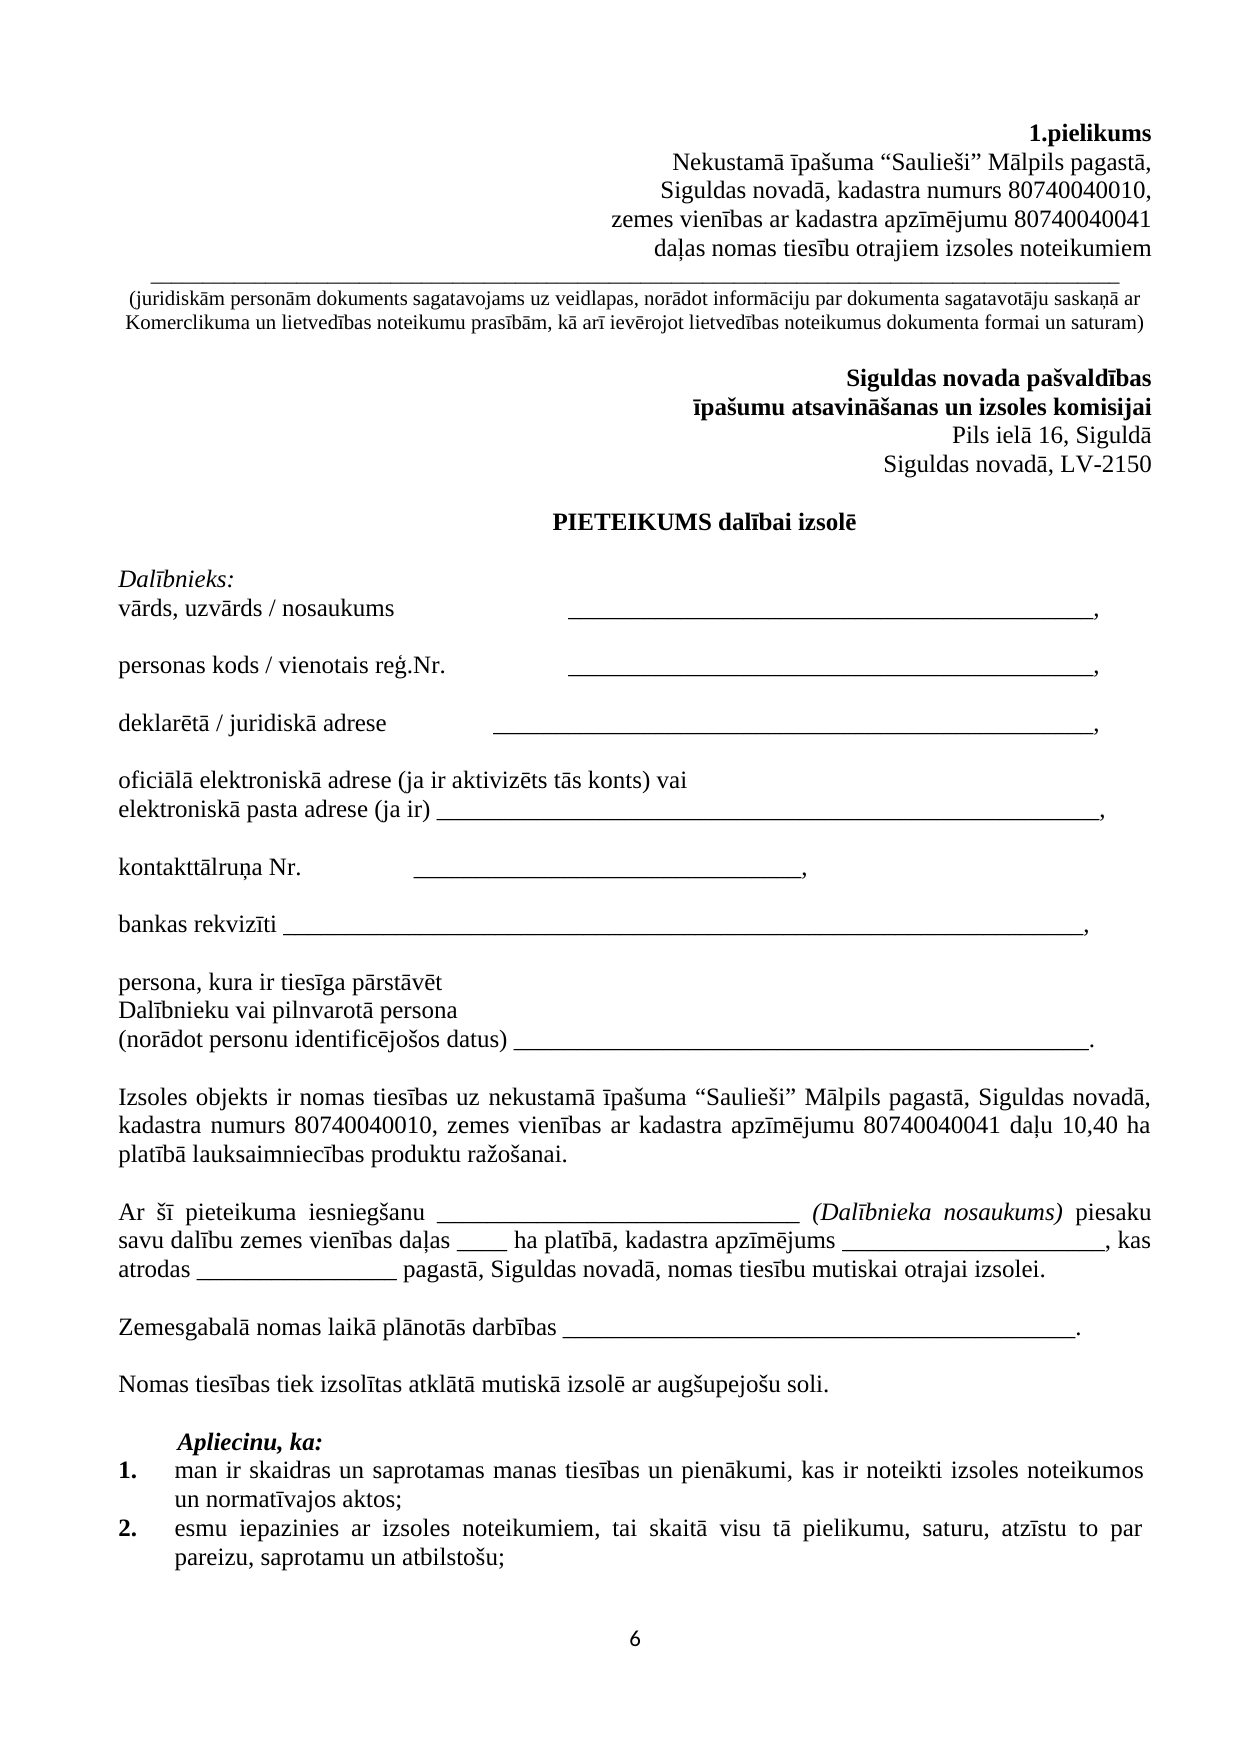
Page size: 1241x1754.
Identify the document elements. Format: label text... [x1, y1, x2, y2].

text persona, kura ir tiesīga pārstāvēt [118, 967, 1231, 995]
text oficiālā elektroniskā adrese (ja ir aktivizēts tās konts) vai [118, 765, 1231, 794]
text Pils ielā 16, Siguldā [118, 420, 1152, 449]
text Siguldas novada pašvaldības [118, 363, 1152, 392]
text Dalībnieku vai pilnvarotā persona [118, 995, 1231, 1024]
text Apliecinu, ka: [118, 1427, 1217, 1455]
text (norādot personu identificējošos datus) ______________________________________________. [118, 1024, 1231, 1053]
text Dalībnieks: [118, 564, 1231, 593]
text 1.pielikums [118, 118, 1152, 147]
text Siguldas novadā, kadastra numurs 80740040010, [118, 176, 1152, 204]
list esmu iepazinies ar izsoles noteikumiem, tai skaitā visu tā pielikumu, saturu, atzīstu to par pareizu, saprotamu un atbilstošu; [118, 1513, 1144, 1570]
text kontakttālruņa Nr. _______________________________, [118, 852, 1152, 880]
text PIETEIKUMS dalībai izsolē [118, 507, 1231, 535]
text (juridiskām personām dokuments sagatavojams uz veidlapas, norādot informāciju par dokumenta sagatavotāju saskaņā ar Komerclikuma un lietvedības noteikumu prasībām, kā arī ievērojot lietvedības noteikumus dokumenta formai un saturam) [118, 286, 1152, 334]
text elektroniskā pasta adrese (ja ir) _____________________________________________________, [118, 794, 1231, 823]
text deklarētā / juridiskā adrese ________________________________________________, [118, 708, 1231, 737]
text Nomas tiesības tiek izsolītas atklātā mutiskā izsolē ar augšupejošu soli. [118, 1369, 1152, 1398]
text Zemesgabalā nomas laikā plānotās darbības _________________________________________. [118, 1312, 1152, 1340]
text Nekustamā īpašuma “Saulieši” Mālpils pagastā, [118, 147, 1152, 176]
text personas kods / vienotais reģ.Nr. __________________________________________, [118, 650, 1231, 679]
text zemes vienības ar kadastra apzīmējumu 80740040041 [118, 204, 1152, 233]
text Siguldas novadā, LV-2150 [118, 449, 1152, 478]
text Izsoles objekts ir nomas tiesības uz nekustamā īpašuma “Saulieši” Mālpils pagastā, Siguldas novadā, kadastra numurs 80740040010, zemes vienības ar kadastra apzīmējumu 80740040041 daļu 10,40 ha platībā lauksaimniecības produktu ražošanai. [118, 1082, 1152, 1168]
text Ar šī pieteikuma iesniegšanu _____________________________ (Dalībnieka nosaukums) piesaku savu dalību zemes vienības daļas ____ ha platībā, kadastra apzīmējums _____________________, kas atrodas ________________ pagastā, Siguldas novadā, nomas tiesību mutiskai otrajai izsolei. [118, 1197, 1152, 1283]
text bankas rekvizīti ________________________________________________________________, [118, 909, 1231, 938]
text daļas nomas tiesību otrajiem izsoles noteikumiem [118, 233, 1152, 262]
text _____________________________________________________________________________________________ [118, 262, 1152, 286]
list man ir skaidras un saprotamas manas tiesības un pienākumi, kas ir noteikti izsoles noteikumos un normatīvajos aktos; [118, 1455, 1144, 1513]
text īpašumu atsavināšanas un izsoles komisijai [118, 392, 1152, 420]
text vārds, uzvārds / nosaukums __________________________________________, [118, 593, 1231, 622]
